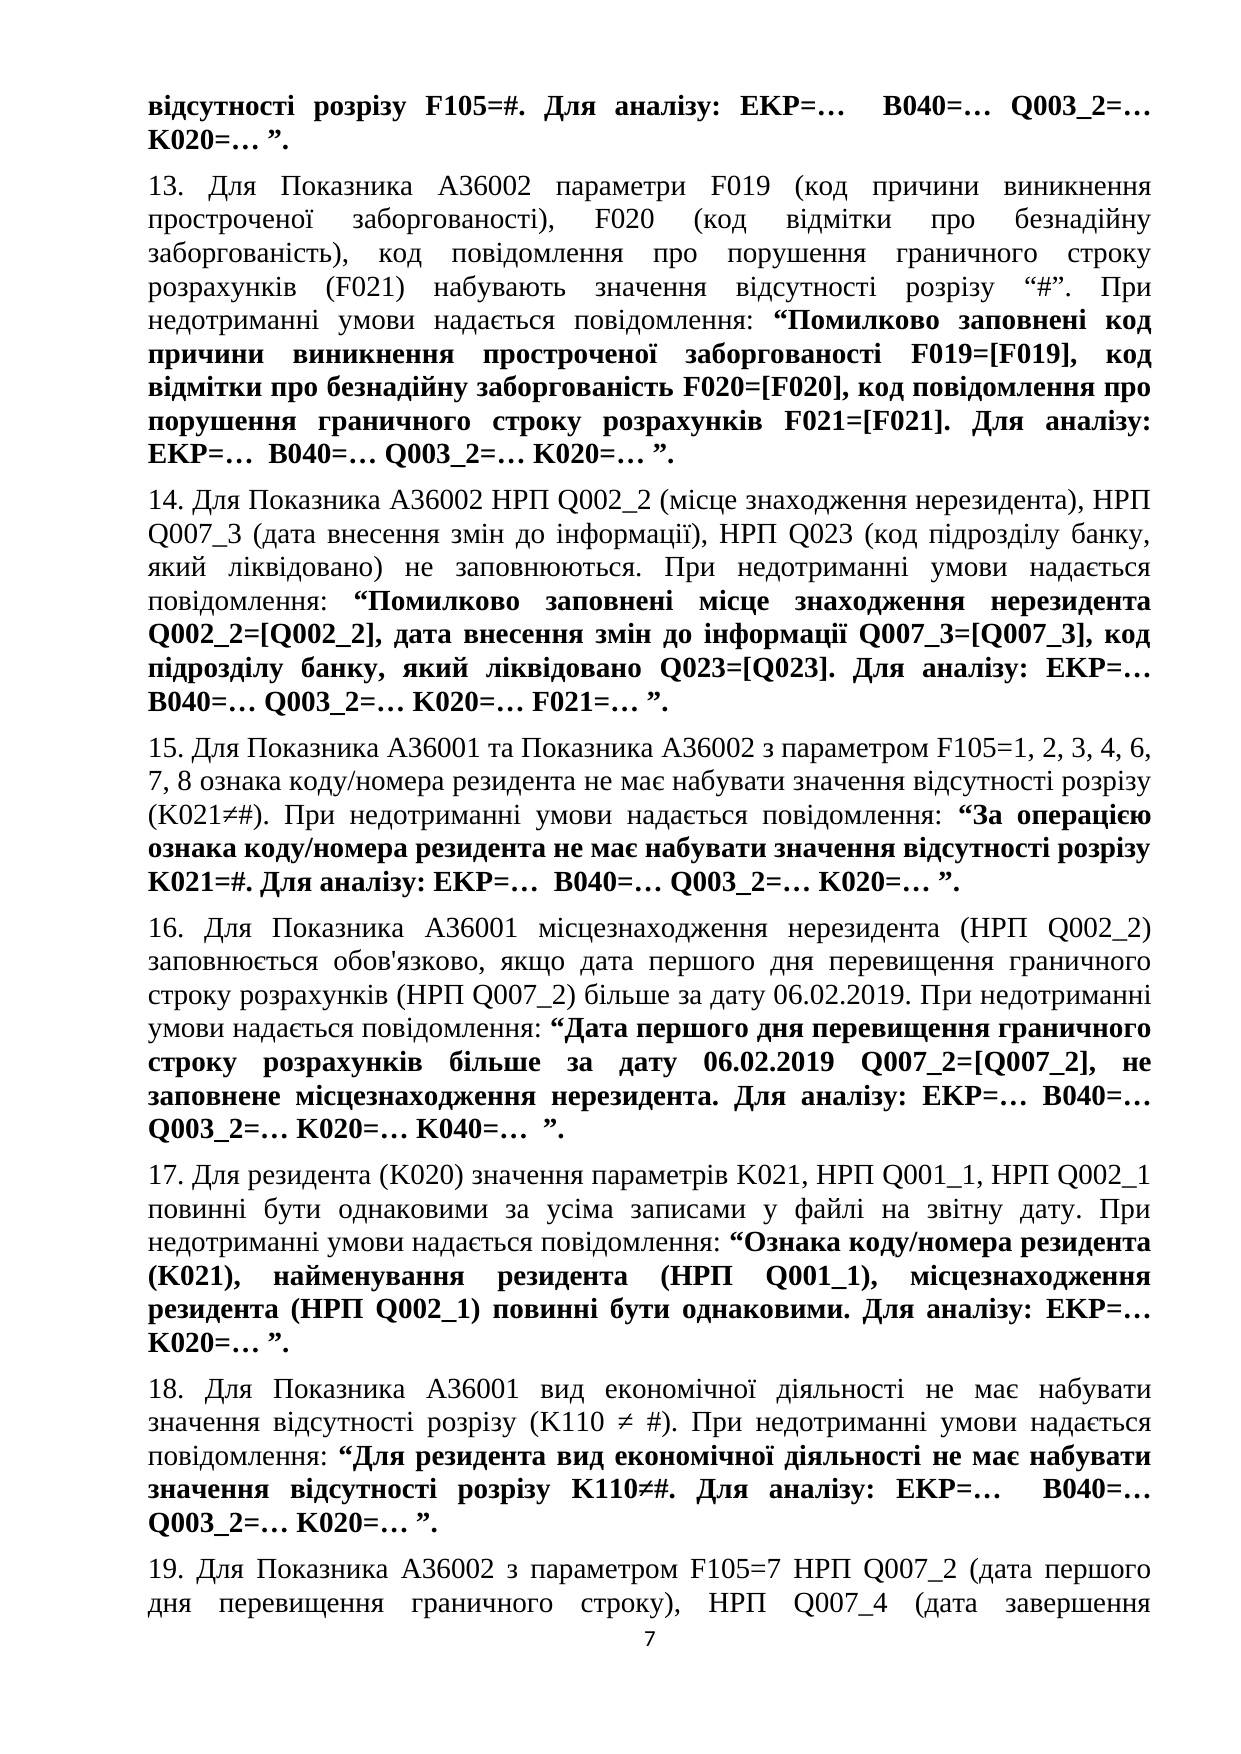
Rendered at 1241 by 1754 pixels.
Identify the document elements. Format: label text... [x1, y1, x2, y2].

text 14. Для Показника A36002 НРП Q002_2 (місце знаходження нерезидента), НРП Q007_3 (дата внесення змін до інформації), НРП Q023 (код підрозділу банку, який ліквідовано) не заповнюються. При недотриманні умови надається повідомлення: “Помилково заповнені місце знаходження нерезидента Q002_2=[Q002_2], дата внесення змін до інформації Q007_3=[Q007_3], код підрозділу банку, який ліквідовано Q023=[Q023]. Для аналізу: EKP=… B040=… Q003_2=… K020=… F021=… ”. [148, 482, 1152, 717]
text 13. Для Показника A36002 параметри F019 (код причини виникнення простроченої заборгованості), F020 (код відмітки про безнадійну заборгованість), код повідомлення про порушення граничного строку розрахунків (F021) набувають значення відсутності розрізу “#”. При недотриманні умови надається повідомлення: “Помилково заповнені код причини виникнення простроченої заборгованості F019=[F019], код відмітки про безнадійну заборгованість F020=[F020], код повідомлення про порушення граничного строку розрахунків F021=[F021]. Для аналізу: EKP=… B040=… Q003_2=… K020=… ”. [148, 168, 1152, 470]
text 16. Для Показника A36001 місцезнаходження нерезидента (НРП Q002_2) заповнюється обов'язково, якщо дата першого дня перевищення граничного строку розрахунків (НРП Q007_2) більше за дату 06.02.2019. При недотриманні умови надається повідомлення: “Дата першого дня перевищення граничного строку розрахунків більше за дату 06.02.2019 Q007_2=[Q007_2], не заповнене місцезнаходження нерезидента. Для аналізу: EKP=… B040=… Q003_2=… K020=… K040=… ”. [148, 910, 1152, 1145]
text 17. Для резидента (K020) значення параметрів K021, НРП Q001_1, НРП Q002_1 повинні бути однаковими за усіма записами у файлі на звітну дату. При недотриманні умови надається повідомлення: “Ознака коду/номера резидента (K021), найменування резидента (НРП Q001_1), місцезнаходження резидента (НРП Q002_1) повинні бути однаковими. Для аналізу: EKP=… K020=… ”. [148, 1157, 1152, 1358]
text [148, 1551, 1152, 1618]
text 15. Для Показника A36001 та Показника A36002 з параметром F105=1, 2, 3, 4, 6, 7, 8 ознака коду/номера резидента не має набувати значення відсутності розрізу (K021≠#). При недотриманні умови надається повідомлення: “За операцією ознака коду/номера резидента не має набувати значення відсутності розрізу K021=#. Для аналізу: EKP=… B040=… Q003_2=… K020=… ”. [148, 730, 1152, 897]
text 18. Для Показника A36001 вид економічної діяльності не має набувати значення відсутності розрізу (K110 ≠ #). При недотриманні умови надається повідомлення: “Для резидента вид економічної діяльності не має набувати значення відсутності розрізу K110≠#. Для аналізу: EKP=… B040=… Q003_2=… K020=… ”. [148, 1371, 1152, 1539]
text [148, 88, 1152, 156]
